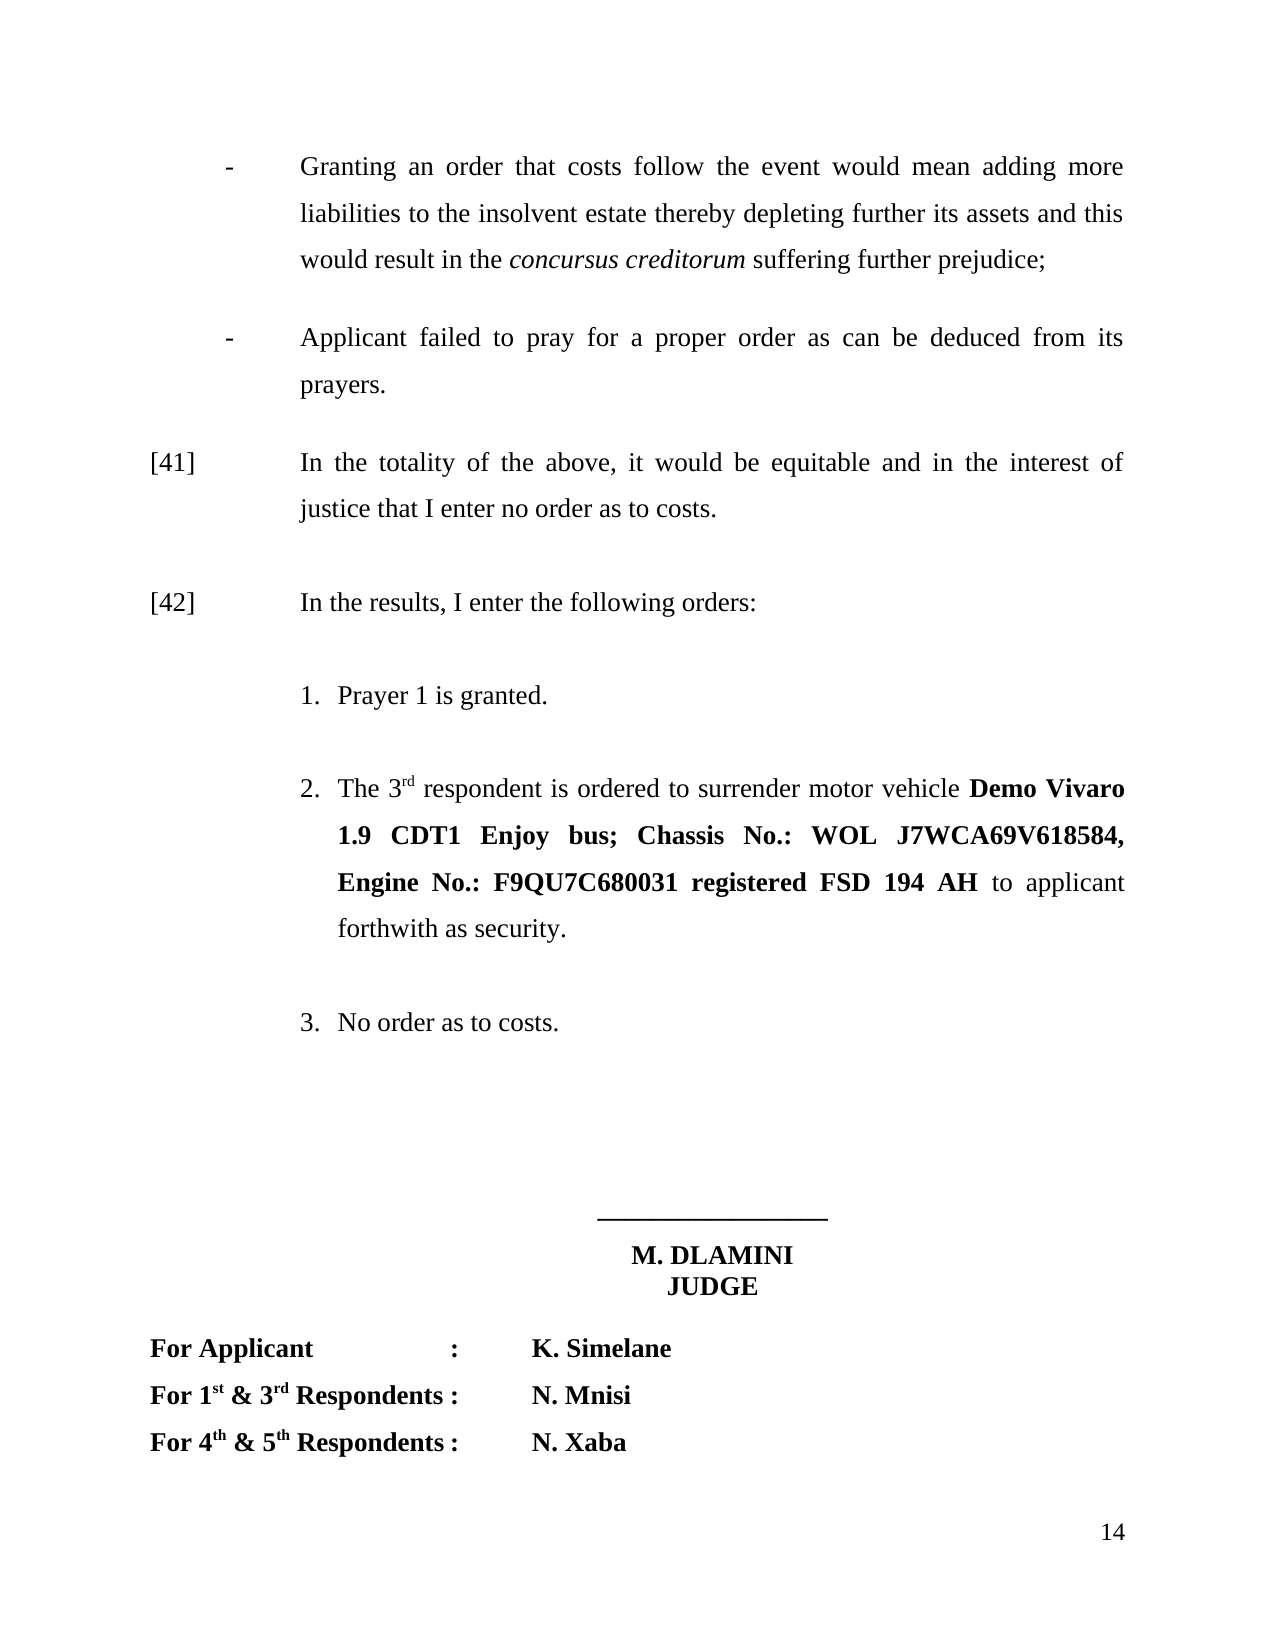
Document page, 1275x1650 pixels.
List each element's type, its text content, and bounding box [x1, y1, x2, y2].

list Applicant failed to pray for a proper order as can be deduced from its prayers. [225, 321, 1125, 399]
list Granting an order that costs follow the event would mean adding more liabilities to the insolvent estate thereby depleting further its assets and this would result in the concursus creditorum suffering further prejudice; [225, 150, 1125, 274]
list The 3rd respondent is ordered to surrender motor vehicle Demo Vivaro 1.9 CDT1 Enjoy bus; Chassis No.: WOL J7WCA69V618584, Engine No.: F9QU7C680031 registered FSD 194 AH to applicant forthwith as security. [300, 772, 1125, 943]
text For Applicant : K. Simelane [150, 1332, 1125, 1363]
text [42] In the results, I enter the following orders: [150, 586, 1125, 617]
text _________________ [225, 1192, 1125, 1223]
list No order as to costs. [300, 1006, 1125, 1037]
text JUDGE [225, 1270, 1125, 1301]
text M. DLAMINI [225, 1239, 1125, 1270]
text For 4th & 5th Respondents : N. Xaba [150, 1426, 1125, 1457]
text For 1st & 3rd Respondents : N. Mnisi [150, 1379, 1125, 1410]
text [41] In the totality of the above, it would be equitable and in the interest of justice that I enter no order as to costs. [150, 446, 1125, 523]
list Prayer 1 is granted. [300, 679, 1125, 710]
